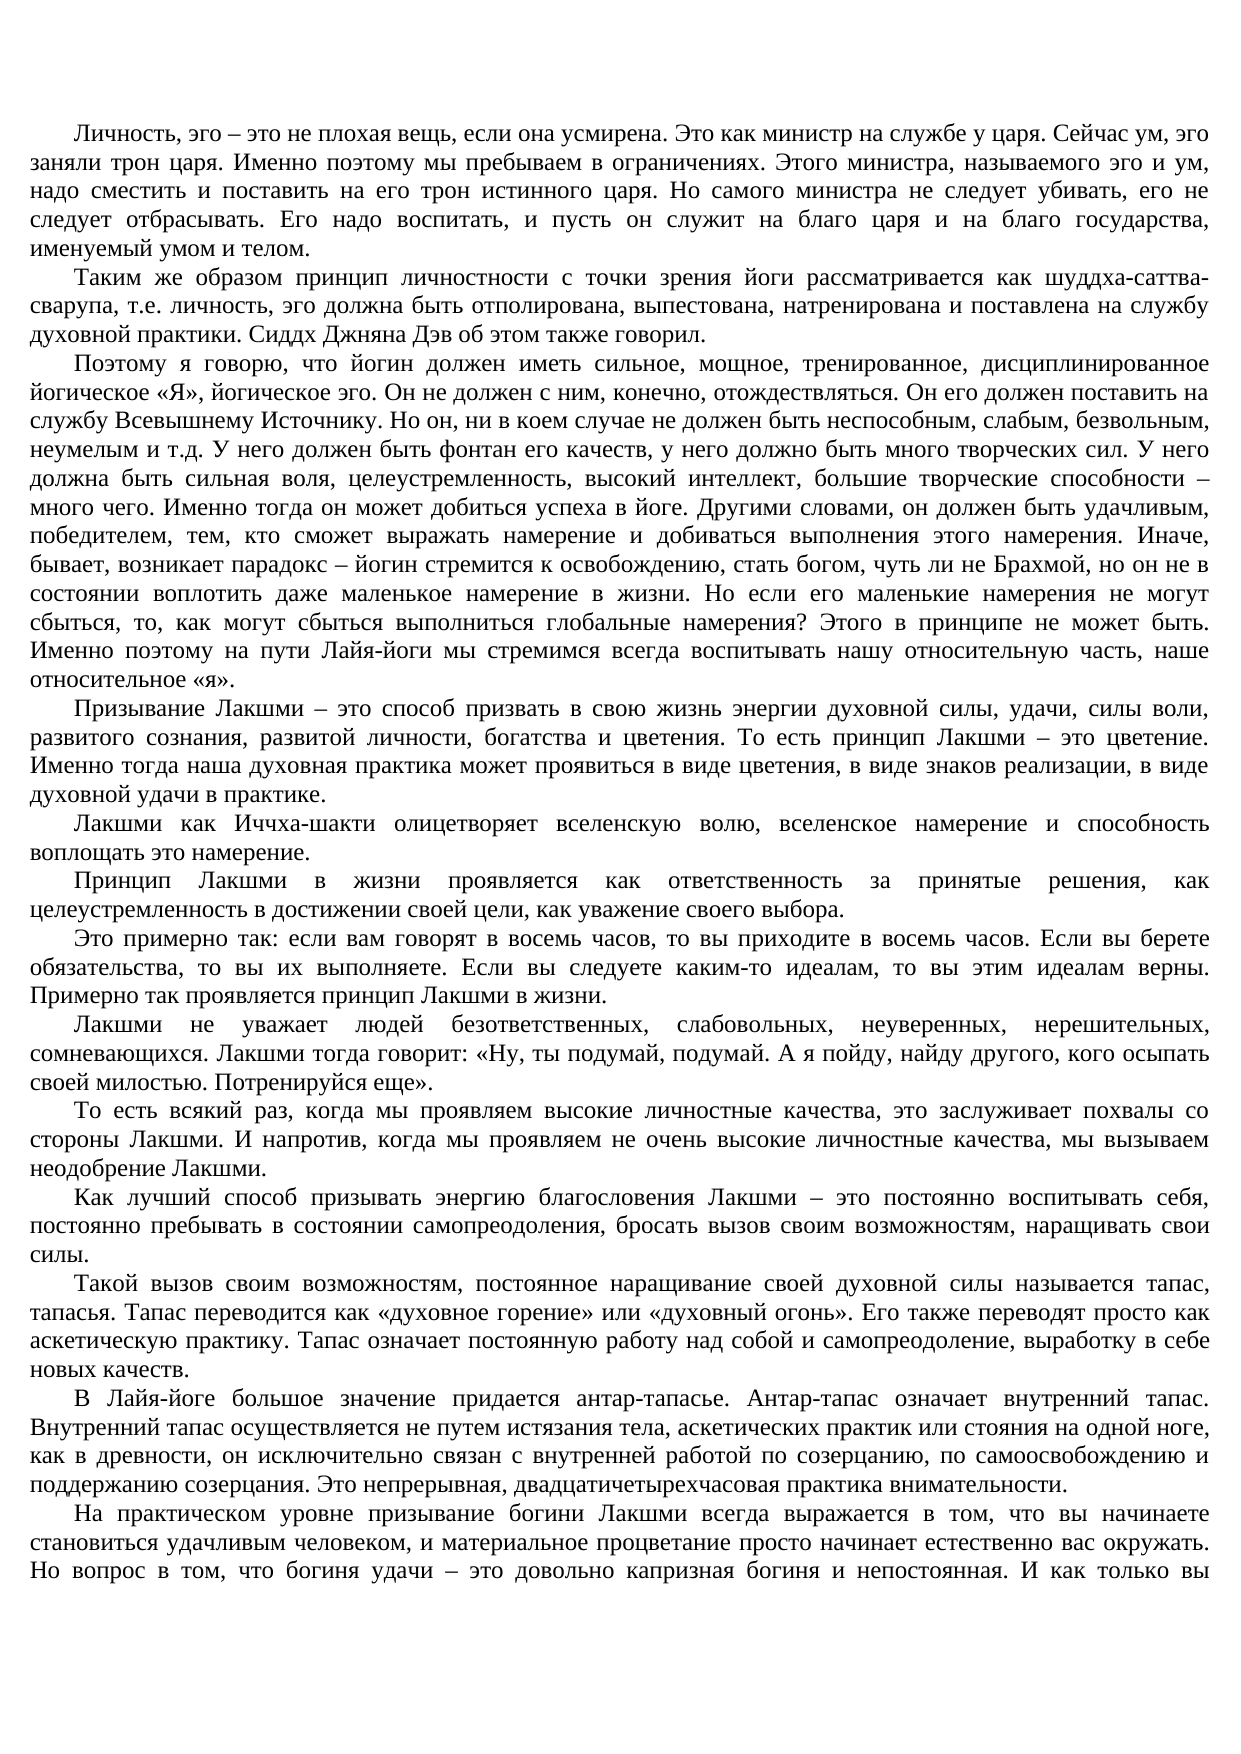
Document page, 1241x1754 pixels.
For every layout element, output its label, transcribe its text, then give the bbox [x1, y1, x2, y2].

text В Лайя-йоге большое значение придается антар-тапасье. Антар-тапас означает внутренний тапас. Внутренний тапас осуществляется не путем истязания тела, аскетических практик или стояния на одной ноге, как в древности, он исключительно связан с внутренней работой по созерцанию, по самоосвобождению и поддержанию созерцания. Это непрерывная, двадцатичетырехчасовая практика внимательности. [29, 1383, 1211, 1498]
text Поэтому я говорю, что йогин должен иметь сильное, мощное, тренированное, дисциплинированное йогическое «Я», йогическое эго. Он не должен с ним, конечно, отождествляться. Он его должен поставить на службу Всевышнему Источнику. Но он, ни в коем случае не должен быть неспособным, слабым, безвольным, неумелым и т.д. У него должен быть фонтан его качеств, у него должно быть много творческих сил. У него должна быть сильная воля, целеустремленность, высокий интеллект, большие творческие способности – много чего. Именно тогда он может добиться успеха в йоге. Другими словами, он должен быть удачливым, победителем, тем, кто сможет выражать намерение и добиваться выполнения этого намерения. Иначе, бывает, возникает парадокс – йогин стремится к освобождению, стать богом, чуть ли не Брахмой, но он не в состоянии воплотить даже маленькое намерение в жизни. Но если его маленькие намерения не могут сбыться, то, как могут сбыться выполниться глобальные намерения? Этого в принципе не может быть. Именно поэтому на пути Лайя-йоги мы стремимся всегда воспитывать нашу относительную часть, наше относительное «я». [29, 348, 1211, 693]
text Как лучший способ призывать энергию благословения Лакшми – это постоянно воспитывать себя, постоянно пребывать в состоянии самопреодоления, бросать вызов своим возможностям, наращивать свои силы. [29, 1182, 1211, 1268]
text То есть всякий раз, когда мы проявляем высокие личностные качества, это заслуживает похвалы со стороны Лакшми. И напротив, когда мы проявляем не очень высокие личностные качества, мы вызываем неодобрение Лакшми. [29, 1096, 1211, 1182]
text Таким же образом принцип личностности с точки зрения йоги рассматривается как шуддха-саттва-сварупа, т.е. личность, эго должна быть отполирована, выпестована, натренирована и поставлена на службу духовной практики. Сиддх Джняна Дэв об этом также говорил. [29, 262, 1211, 348]
text Это примерно так: если вам говорят в восемь часов, то вы приходите в восемь часов. Если вы берете обязательства, то вы их выполняете. Если вы следуете каким-то идеалам, то вы этим идеалам верны. Примерно так проявляется принцип Лакшми в жизни. [29, 923, 1211, 1009]
text Такой вызов своим возможностям, постоянное наращивание своей духовной силы называется тапас, тапасья. Тапас переводится как «духовное горение» или «духовный огонь». Его также переводят просто как аскетическую практику. Тапас означает постоянную работу над собой и самопреодоление, выработку в себе новых качеств. [29, 1268, 1211, 1383]
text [29, 1498, 1211, 1584]
text Личность, эго – это не плохая вещь, если она усмирена. Это как министр на службе у царя. Сейчас ум, эго заняли трон царя. Именно поэтому мы пребываем в ограничениях. Этого министра, называемого эго и ум, надо сместить и поставить на его трон истинного царя. Но самого министра не следует убивать, его не следует отбрасывать. Его надо воспитать, и пусть он служит на благо царя и на благо государства, именуемый умом и телом. [29, 118, 1211, 262]
text Призывание Лакшми – это способ призвать в свою жизнь энергии духовной силы, удачи, силы воли, развитого сознания, развитой личности, богатства и цветения. То есть принцип Лакшми – это цветение. Именно тогда наша духовная практика может проявиться в виде цветения, в виде знаков реализации, в виде духовной удачи в практике. [29, 693, 1211, 808]
text Принцип Лакшми в жизни проявляется как ответственность за принятые решения, как целеустремленность в достижении своей цели, как уважение своего выбора. [29, 866, 1211, 923]
text Лакшми не уважает людей безответственных, слабовольных, неуверенных, нерешительных, сомневающихся. Лакшми тогда говорит: «Ну, ты подумай, подумай. А я пойду, найду другого, кого осыпать своей милостью. Потренируйся еще». [29, 1009, 1211, 1096]
text Лакшми как Иччха-шакти олицетворяет вселенскую волю, вселенское намерение и способность воплощать это намерение. [29, 808, 1211, 866]
